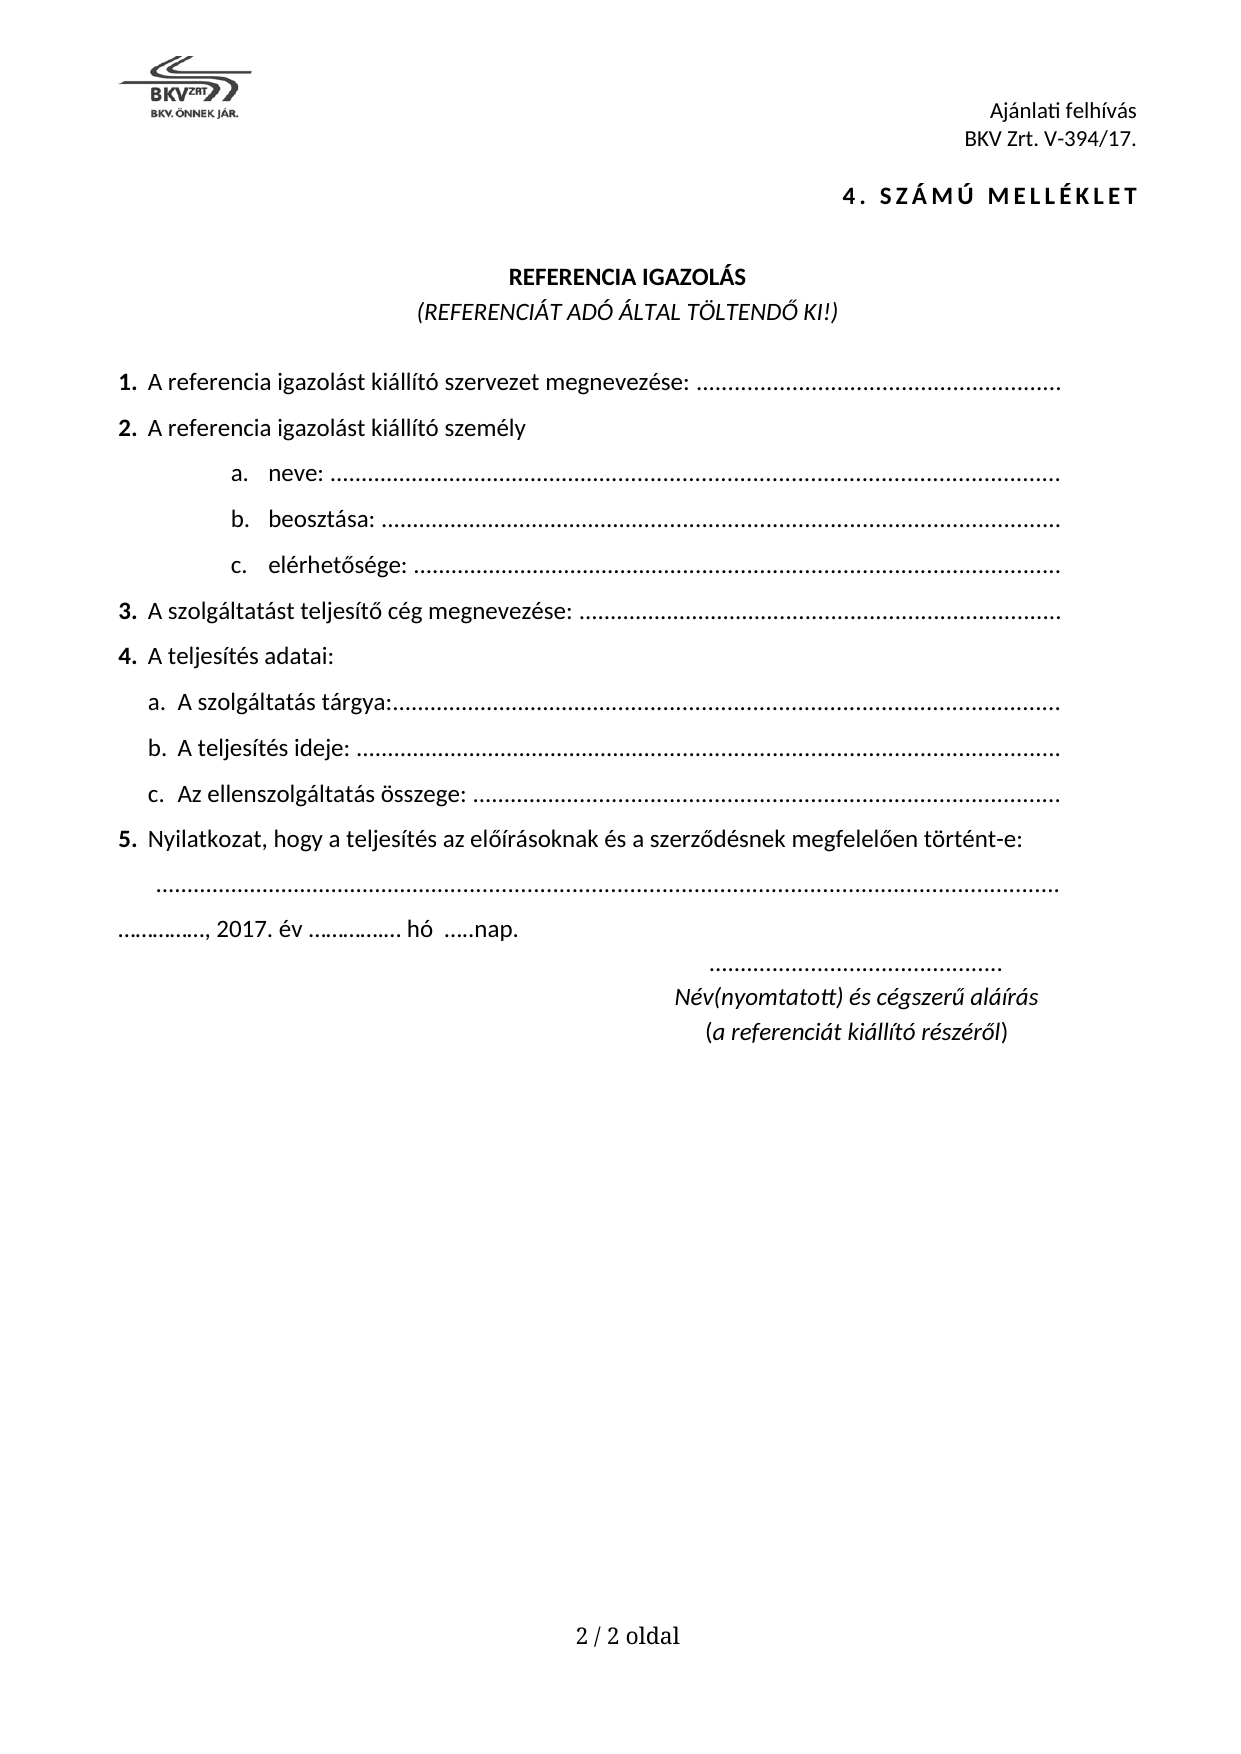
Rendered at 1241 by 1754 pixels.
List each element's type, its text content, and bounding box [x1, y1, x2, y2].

list Az ellenszolgáltatás összege: [148, 778, 1137, 808]
text (a referenciát kiállító részéről) [118, 1016, 1137, 1047]
text REFERENCIA IGAZOLÁS [118, 261, 1137, 292]
list elérhetősége: [231, 549, 1137, 579]
list beosztása: [231, 503, 1137, 534]
list A teljesítés ideje: [148, 732, 1137, 762]
list A teljesítés adatai: [118, 641, 1137, 671]
text Név(nyomtatott) és cégszerű aláírás [118, 981, 1137, 1012]
list Nyilatkozat, hogy a teljesítés az előírásoknak és a szerződésnek megfelelően történt-e: [118, 823, 1137, 854]
list neve: [231, 458, 1137, 488]
picture [118, 56, 252, 119]
list A szolgáltatás tárgya: [148, 686, 1137, 717]
subtitle 4. SZÁMÚ melléklet [118, 180, 1137, 211]
list A referencia igazolást kiállító személy [118, 412, 1137, 442]
list A szolgáltatást teljesítő cég megnevezése: [118, 595, 1137, 625]
text ……………, 2017. év ………….… hó …..nap. [118, 913, 1137, 944]
list A referencia igazolást kiállító szervezet megnevezése: [118, 366, 1137, 397]
text (Referenciát adó által töltendő ki!) [118, 296, 1137, 327]
